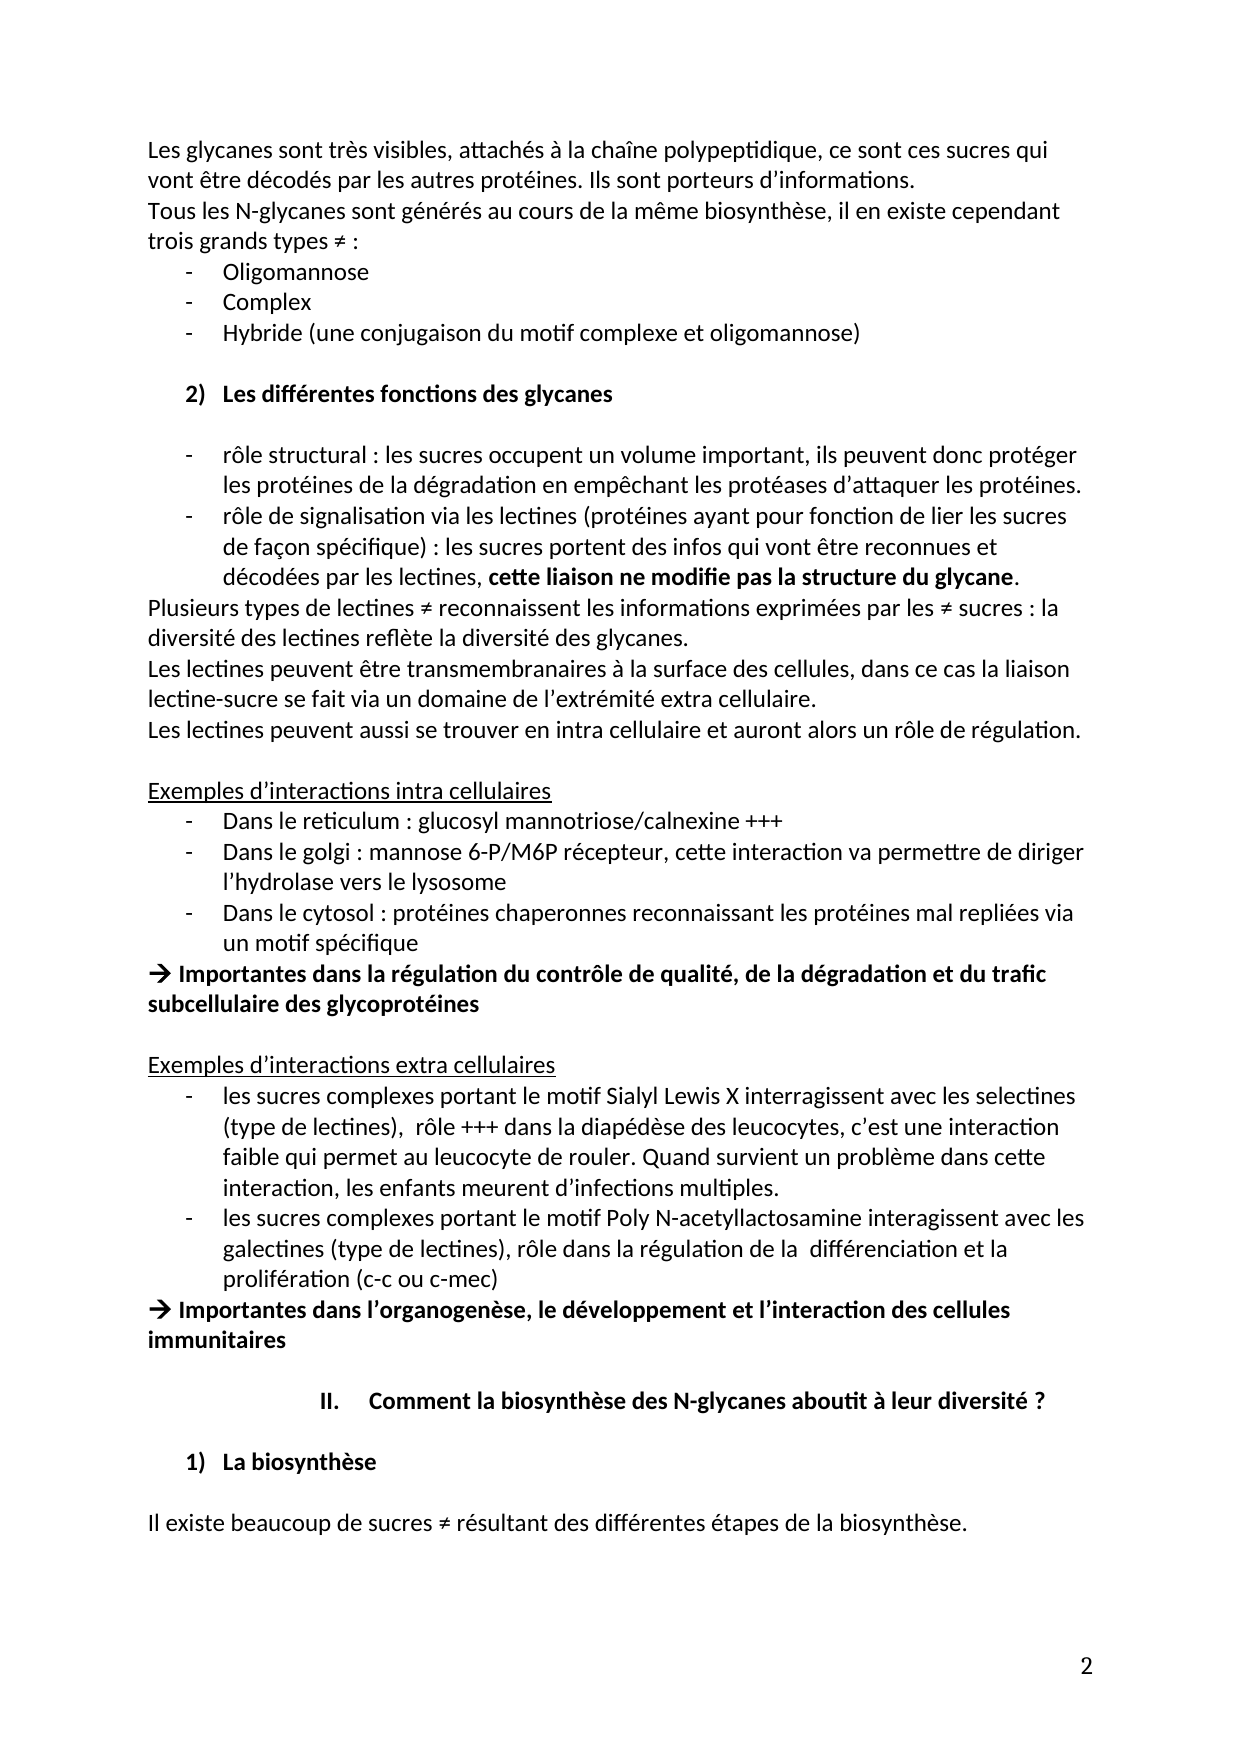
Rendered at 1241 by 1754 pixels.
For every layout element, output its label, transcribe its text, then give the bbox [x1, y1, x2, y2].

text Les lectines peuvent être transmembranaires à la surface des cellules, dans ce cas la liaison lectine-sucre se fait via un domaine de l’extrémité extra cellulaire. [148, 653, 1093, 714]
list Dans le cytosol : protéines chaperonnes reconnaissant les protéines mal repliées via un motif spécifique [185, 897, 1093, 958]
list Comment la biosynthèse des N-glycanes aboutit à leur diversité ? [223, 1385, 1093, 1416]
list Dans le reticulum : glucosyl mannotriose/calnexine +++ [185, 805, 1093, 836]
list les sucres complexes portant le motif Poly N-acetyllactosamine interagissent avec les galectines (type de lectines), rôle dans la régulation de la différenciation et la prolifération (c-c ou c-mec) [185, 1202, 1093, 1294]
list Les différentes fonctions des glycanes [185, 378, 1093, 409]
text Il existe beaucoup de sucres ≠ résultant des différentes étapes de la biosynthèse. [148, 1507, 1093, 1538]
text Importantes dans la régulation du contrôle de qualité, de la dégradation et du trafic subcellulaire des glycoprotéines [148, 958, 1093, 1019]
text Tous les N-glycanes sont générés au cours de la même biosynthèse, il en existe cependant trois grands types ≠ : [148, 195, 1093, 256]
list rôle structural : les sucres occupent un volume important, ils peuvent donc protéger les protéines de la dégradation en empêchant les protéases d’attaquer les protéines. [185, 439, 1093, 500]
text Les lectines peuvent aussi se trouver en intra cellulaire et auront alors un rôle de régulation. [148, 714, 1093, 744]
list Hybride (une conjugaison du motif complexe et oligomannose) [185, 317, 1093, 348]
list les sucres complexes portant le motif Sialyl Lewis X interragissent avec les selectines (type de lectines), rôle +++ dans la diapédèse des leucocytes, c’est une interaction faible qui permet au leucocyte de rouler. Quand survient un problème dans cette interaction, les enfants meurent d’infections multiples. [185, 1080, 1093, 1202]
list Complex [185, 287, 1093, 317]
list Dans le golgi : mannose 6-P/M6P récepteur, cette interaction va permettre de diriger l’hydrolase vers le lysosome [185, 836, 1093, 897]
text Importantes dans l’organogenèse, le développement et l’interaction des cellules immunitaires [148, 1294, 1093, 1355]
text Plusieurs types de lectines ≠ reconnaissent les informations exprimées par les ≠ sucres : la diversité des lectines reflète la diversité des glycanes. [148, 592, 1093, 653]
text Exemples d’interactions intra cellulaires [148, 775, 1093, 805]
list rôle de signalisation via les lectines (protéines ayant pour fonction de lier les sucres de façon spécifique) : les sucres portent des infos qui vont être reconnues et décodées par les lectines, cette liaison ne modifie pas la structure du glycane. [185, 500, 1093, 592]
list Oligomannose [185, 256, 1093, 287]
text Les glycanes sont très visibles, attachés à la chaîne polypeptidique, ce sont ces sucres qui vont être décodés par les autres protéines. Ils sont porteurs d’informations. [148, 134, 1093, 195]
list La biosynthèse [185, 1446, 1093, 1477]
text Exemples d’interactions extra cellulaires [148, 1049, 1093, 1080]
